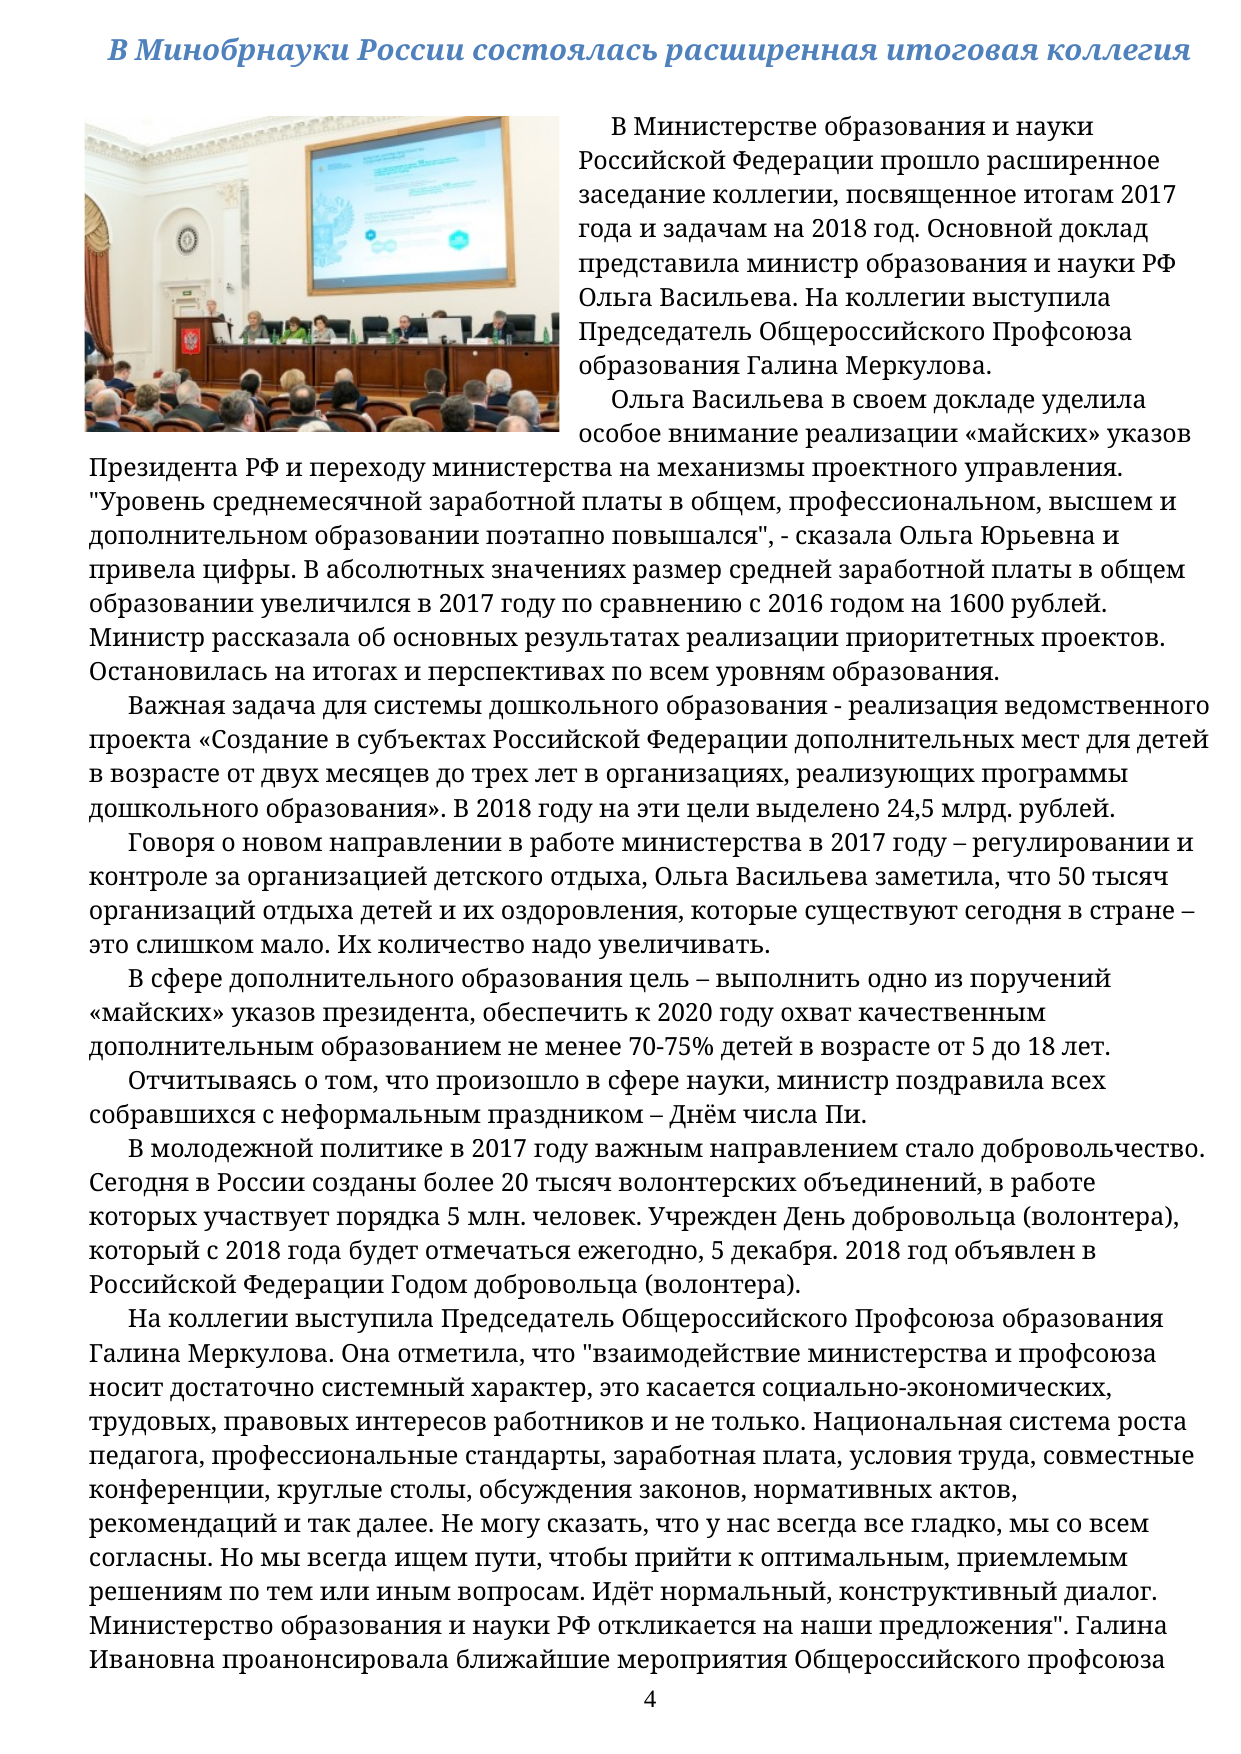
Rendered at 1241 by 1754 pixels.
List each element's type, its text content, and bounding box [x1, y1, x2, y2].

text Отчитываясь о том, что произошло в сфере науки, министр поздравила всех собравшихся с неформальным праздником – Днём числа Пи. [89, 1063, 1211, 1131]
text В Минобрнауки России состоялась расширенная итоговая коллегия [89, 29, 1211, 69]
text В сфере дополнительного образования цель – выполнить одно из поручений «майских» указов президента, обеспечить к 2020 году охват качественным дополнительным образованием не менее 70-75% детей в возрасте от 5 до 18 лет. [89, 961, 1211, 1063]
picture [84, 116, 560, 432]
text Ольга Васильева в своем докладе уделила особое внимание реализации «майских» указов Президента РФ и переходу министерства на механизмы проектного управления. "Уровень среднемесячной заработной платы в общем, профессиональном, высшем и дополнительном образовании поэтапно повышался", - сказала Ольга Юрьевна и привела цифры. В абсолютных значениях размер средней заработной платы в общем образовании увеличился в 2017 году по сравнению с 2016 годом на 1600 рублей. Министр рассказала об основных результатах реализации приоритетных проектов. Остановилась на итогах и перспективах по всем уровням образования. [89, 381, 1211, 688]
text Важная задача для системы дошкольного образования - реализация ведомственного проекта «Создание в субъектах Российской Федерации дополнительных мест для детей в возрасте от двух месяцев до трех лет в организациях, реализующих программы дошкольного образования». В 2018 году на эти цели выделено 24,5 млрд. рублей. [89, 688, 1211, 824]
text В молодежной политике в 2017 году важным направлением стало добровольчество. Сегодня в России созданы более 20 тысяч волонтерских объединений, в работе которых участвует порядка 5 млн. человек. Учрежден День добровольца (волонтера), который с 2018 года будет отмечаться ежегодно, 5 декабря. 2018 год объявлен в Российской Федерации Годом добровольца (волонтера). [89, 1131, 1211, 1301]
text Говоря о новом направлении в работе министерства в 2017 году – регулировании и контроле за организацией детского отдыха, Ольга Васильева заметила, что 50 тысяч организаций отдыха детей и их оздоровления, которые существуют сегодня в стране – это слишком мало. Их количество надо увеличивать. [89, 824, 1211, 961]
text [89, 1301, 1211, 1676]
